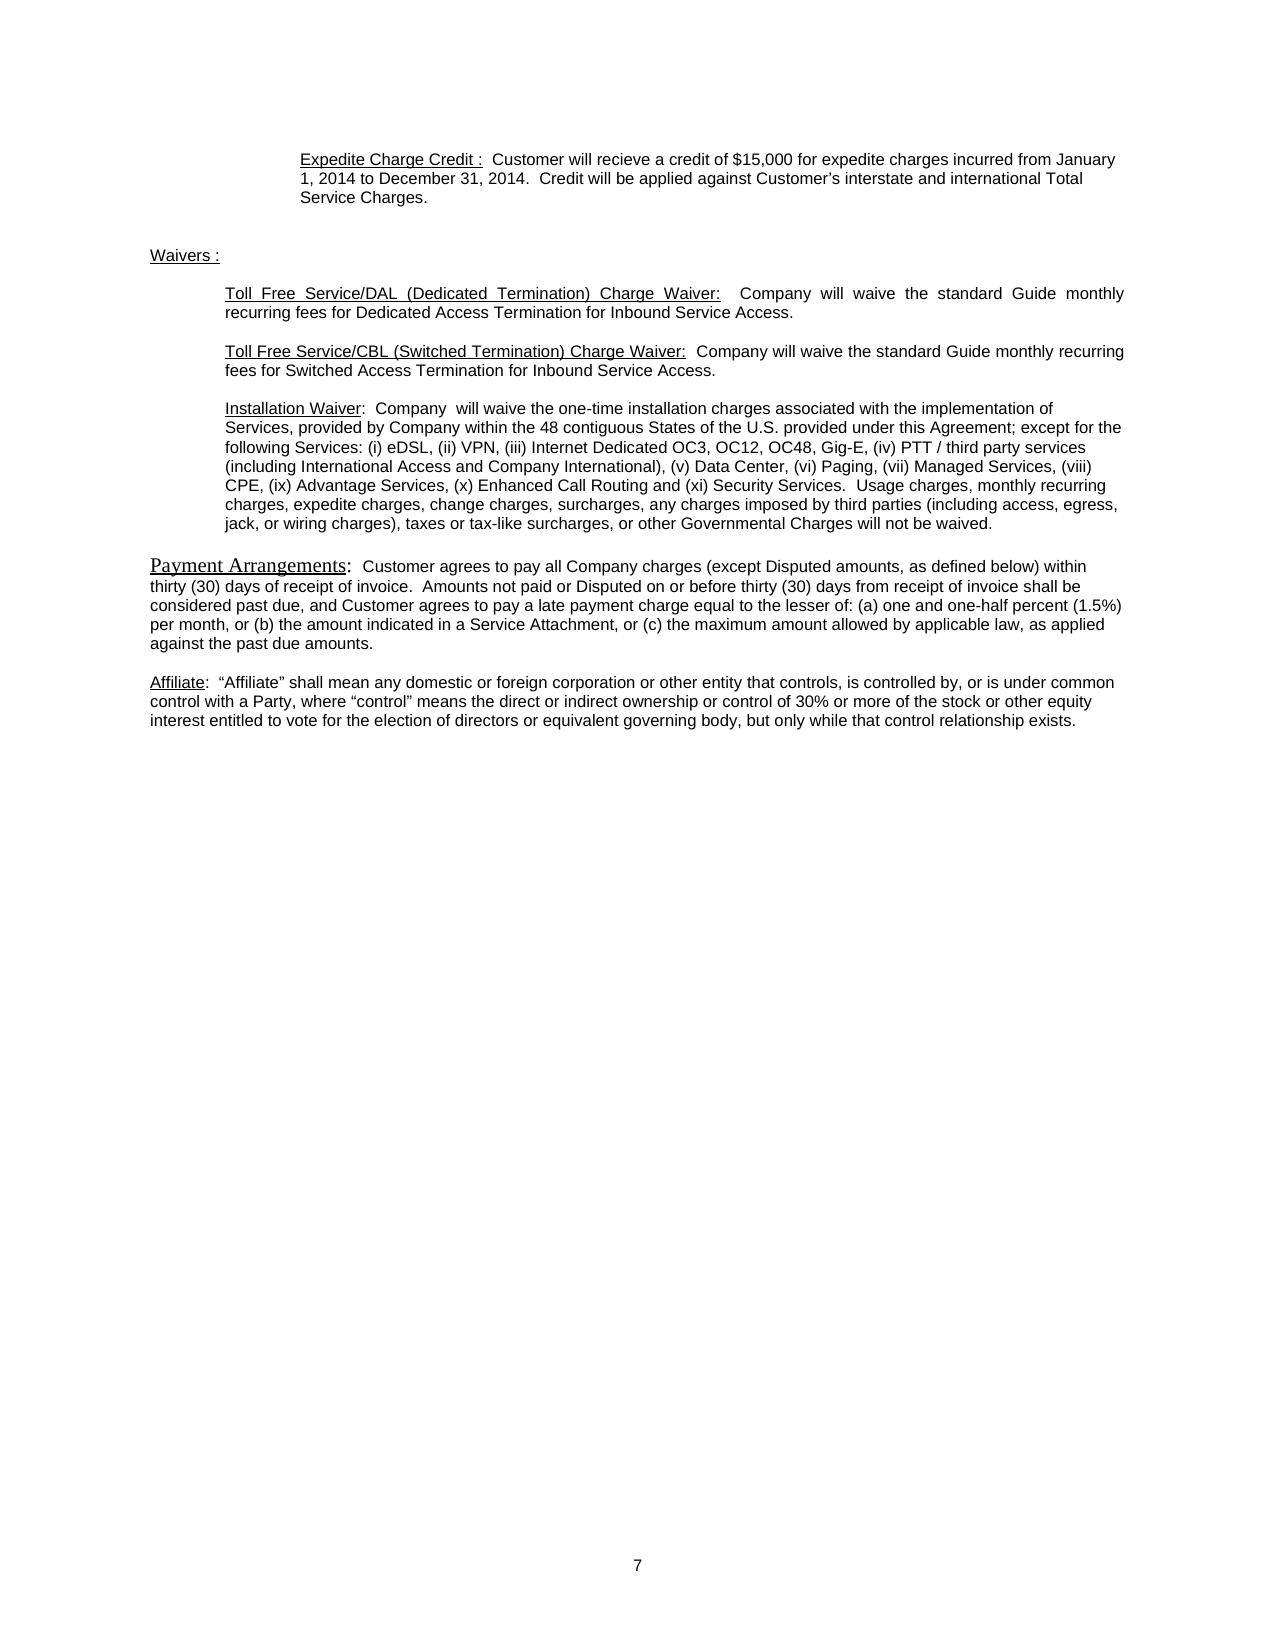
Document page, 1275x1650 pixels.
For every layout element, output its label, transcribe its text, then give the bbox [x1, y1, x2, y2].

text Toll Free Service/DAL (Dedicated Termination) Charge Waiver: Company will waive the standard Guide monthly recurring fees for Dedicated Access Termination for Inbound Service Access. [225, 284, 1125, 322]
text Affiliate: “Affiliate” shall mean any domestic or foreign corporation or other entity that controls, is controlled by, or is under common control with a Party, where “control” means the direct or indirect ownership or control of 30% or more of the stock or other equity interest entitled to vote for the election of directors or equivalent governing body, but only while that control relationship exists. [150, 672, 1125, 730]
text Payment Arrangements: Customer agrees to pay all Company charges (except Disputed amounts, as defined below) within thirty (30) days of receipt of invoice. Amounts not paid or Disputed on or before thirty (30) days from receipt of invoice shall be considered past due, and Customer agrees to pay a late payment charge equal to the lesser of: (a) one and one-half percent (1.5%) per month, or (b) the amount indicated in a Service Attachment, or (c) the maximum amount allowed by applicable law, as applied against the past due amounts. [150, 552, 1125, 653]
text Installation Waiver: Company will waive the one-time installation charges associated with the implementation of Services, provided by Company within the 48 contiguous States of the U.S. provided under this Agreement; except for the following Services: (i) eDSL, (ii) VPN, (iii) Internet Dedicated OC3, OC12, OC48, Gig-E, (iv) PTT / third party services (including International Access and Company International), (v) Data Center, (vi) Paging, (vii) Managed Services, (viii) CPE, (ix) Advantage Services, (x) Enhanced Call Routing and (xi) Security Services. Usage charges, monthly recurring charges, expedite charges, change charges, surcharges, any charges imposed by third parties (including access, egress, jack, or wiring charges), taxes or tax-like surcharges, or other Governmental Charges will not be waived. [225, 399, 1125, 533]
text Expedite Charge Credit : Customer will recieve a credit of $15,000 for expedite charges incurred from January 1, 2014 to December 31, 2014. Credit will be applied against Customer’s interstate and international Total Service Charges. [300, 150, 1125, 207]
text Waivers : [150, 246, 1125, 265]
text Toll Free Service/CBL (Switched Termination) Charge Waiver: Company will waive the standard Guide monthly recurring fees for Switched Access Termination for Inbound Service Access. [225, 342, 1125, 380]
